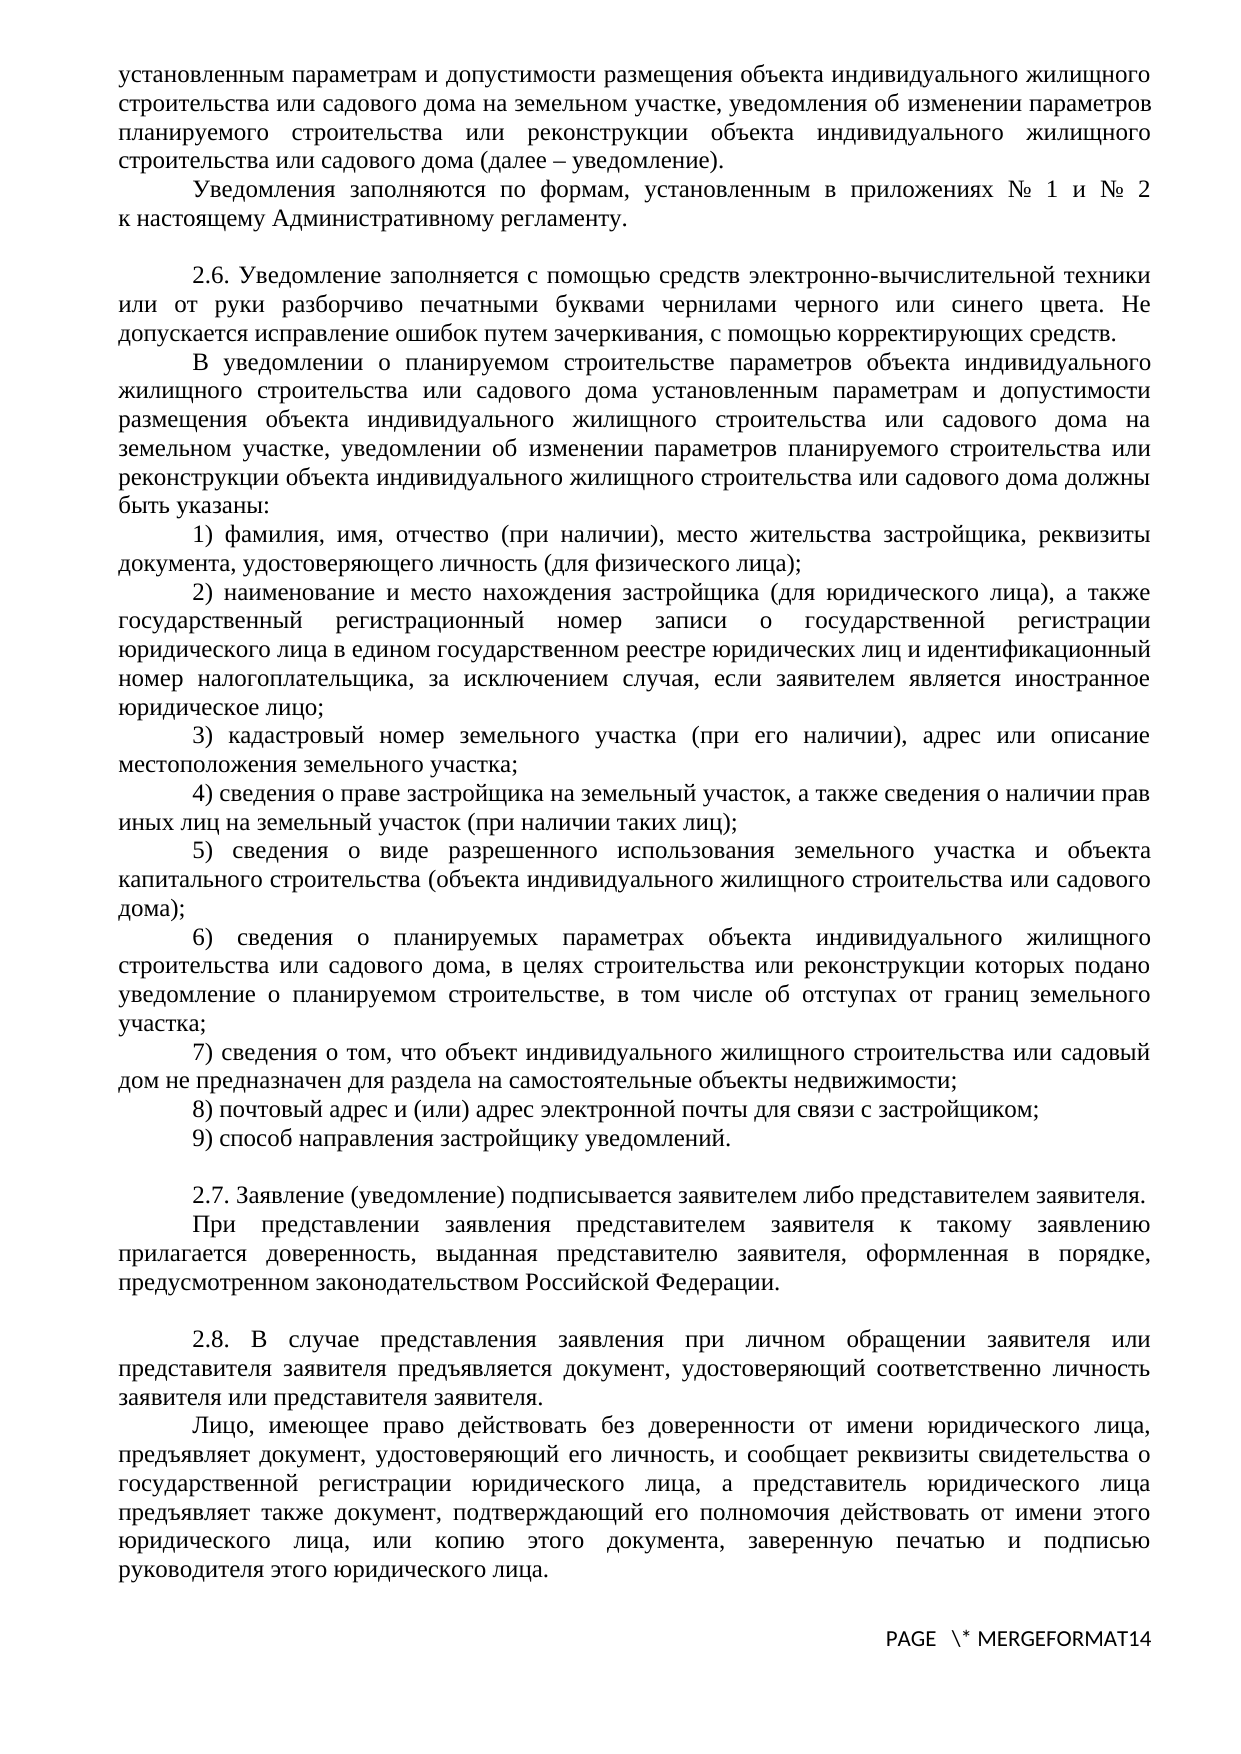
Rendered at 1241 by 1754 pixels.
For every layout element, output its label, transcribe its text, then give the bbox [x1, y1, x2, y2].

text Уведомления заполняются по формам, установленным в приложениях № 1 и № 2 к настоящему Административному регламенту. [118, 174, 1152, 232]
text 5) сведения о виде разрешенного использования земельного участка и объекта капитального строительства (объекта индивидуального жилищного строительства или садового дома); [118, 835, 1152, 922]
text 8) почтовый адрес и (или) адрес электронной почты для связи с застройщиком; [118, 1094, 1152, 1123]
text 2.8. В случае представления заявления при личном обращении заявителя или представителя заявителя предъявляется документ, удостоверяющий соответственно личность заявителя или представителя заявителя. [118, 1324, 1152, 1410]
text При представлении заявления представителем заявителя к такому заявлению прилагается доверенность, выданная представителю заявителя, оформленная в порядке, предусмотренном законодательством Российской Федерации. [118, 1209, 1152, 1295]
text 9) способ направления застройщику уведомлений. [118, 1123, 1152, 1152]
text 2.6. Уведомление заполняется с помощью средств электронно-вычислительной техники или от руки разборчиво печатными буквами чернилами черного или синего цвета. Не допускается исправление ошибок путем зачеркивания, с помощью корректирующих средств. [118, 260, 1152, 347]
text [118, 59, 1152, 174]
text В уведомлении о планируемом строительстве параметров объекта индивидуального жилищного строительства или садового дома установленным параметрам и допустимости размещения объекта индивидуального жилищного строительства или садового дома на земельном участке, уведомлении об изменении параметров планируемого строительства или реконструкции объекта индивидуального жилищного строительства или садового дома должны быть указаны: [118, 347, 1152, 519]
text 2.7. Заявление (уведомление) подписывается заявителем либо представителем заявителя. [118, 1180, 1152, 1209]
text Лицо, имеющее право действовать без доверенности от имени юридического лица, предъявляет документ, удостоверяющий его личность, и сообщает реквизиты свидетельства о государственной регистрации юридического лица, а представитель юридического лица предъявляет также документ, подтверждающий его полномочия действовать от имени этого юридического лица, или копию этого документа, заверенную печатью и подписью руководителя этого юридического лица. [118, 1410, 1152, 1583]
text 3) кадастровый номер земельного участка (при его наличии), адрес или описание местоположения земельного участка; [118, 720, 1152, 778]
text 7) сведения о том, что объект индивидуального жилищного строительства или садовый дом не предназначен для раздела на самостоятельные объекты недвижимости; [118, 1037, 1152, 1094]
text 6) сведения о планируемых параметрах объекта индивидуального жилищного строительства или садового дома, в целях строительства или реконструкции которых подано уведомление о планируемом строительстве, в том числе об отступах от границ земельного участка; [118, 922, 1152, 1037]
text 1) фамилия, имя, отчество (при наличии), место жительства застройщика, реквизиты документа, удостоверяющего личность (для физического лица); [118, 519, 1152, 577]
text 2) наименование и место нахождения застройщика (для юридического лица), а также государственный регистрационный номер записи о государственной регистрации юридического лица в едином государственном реестре юридических лиц и идентификационный номер налогоплательщика, за исключением случая, если заявителем является иностранное юридическое лицо; [118, 577, 1152, 720]
text 4) сведения о праве застройщика на земельный участок, а также сведения о наличии прав иных лиц на земельный участок (при наличии таких лиц); [118, 778, 1152, 835]
